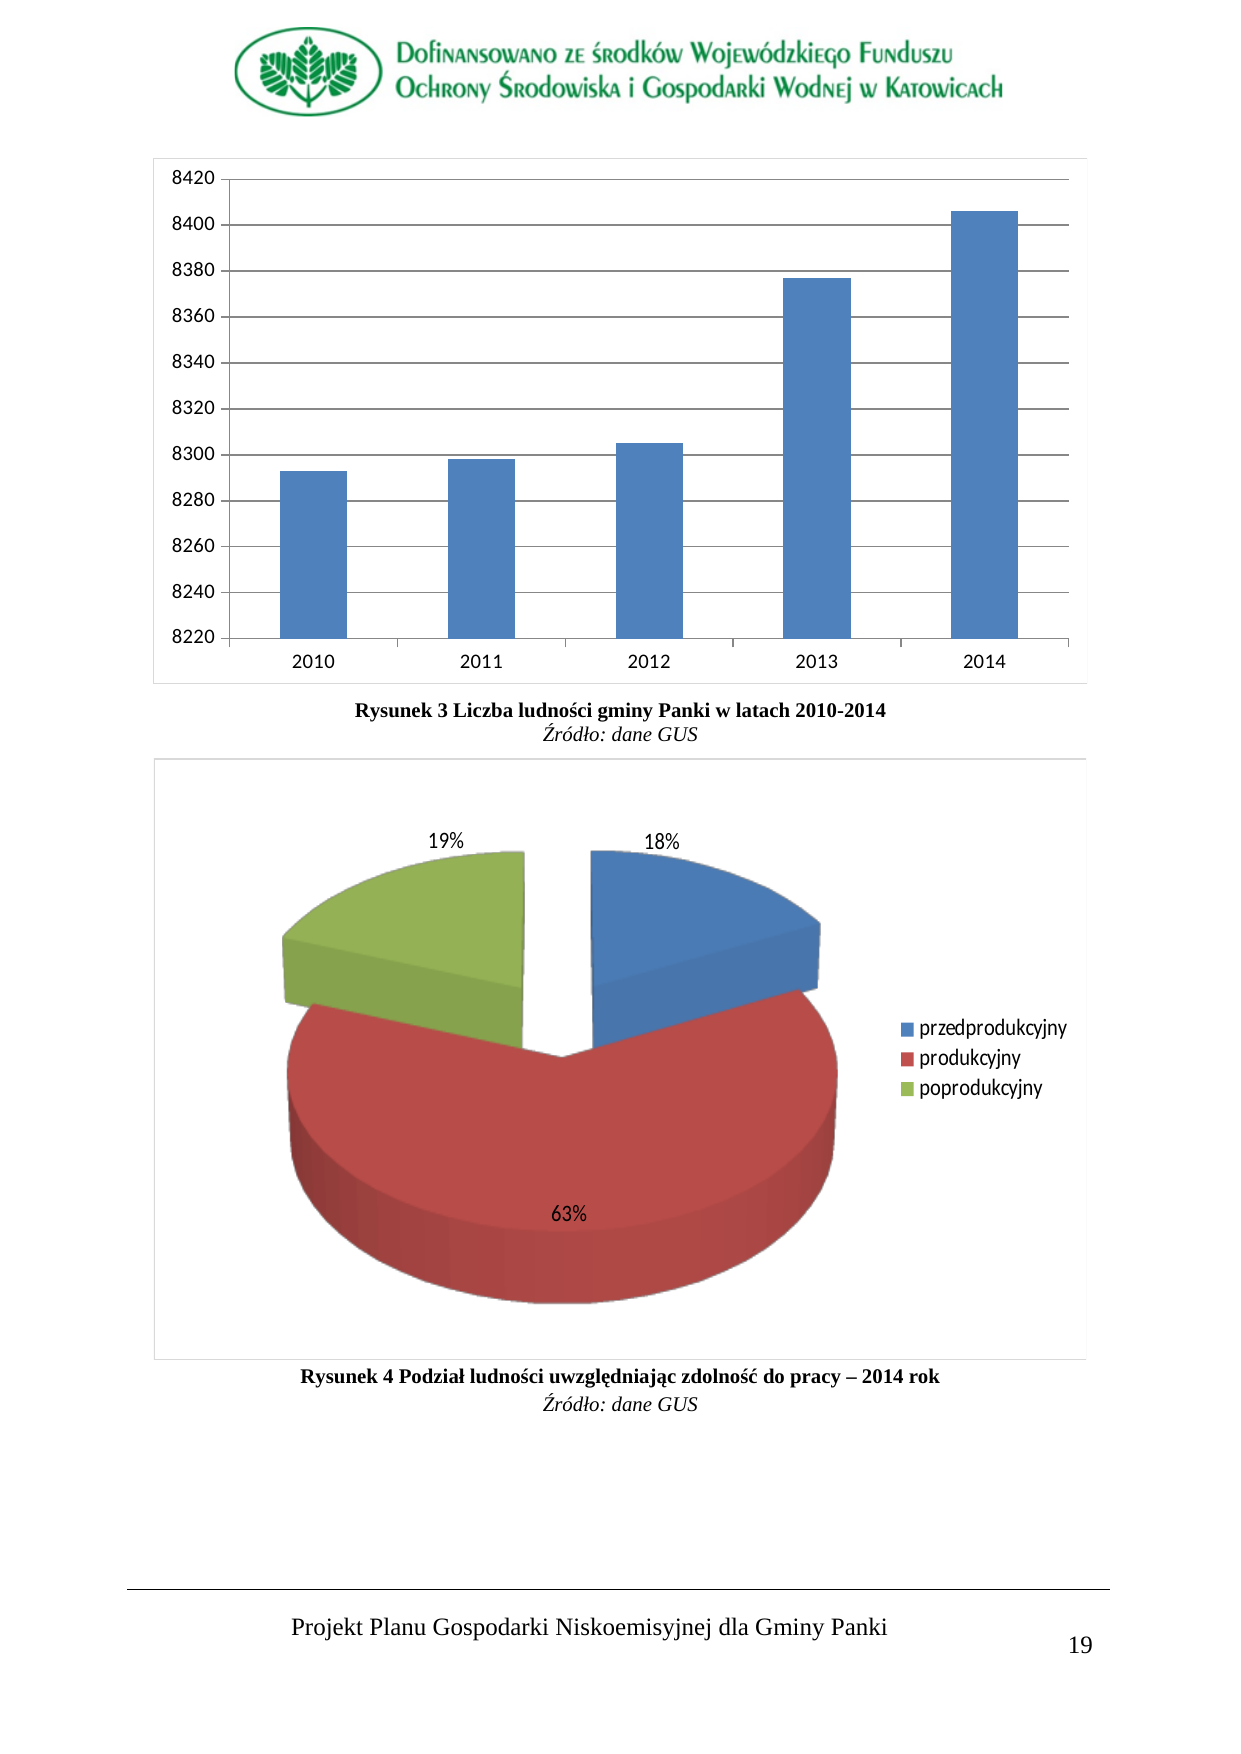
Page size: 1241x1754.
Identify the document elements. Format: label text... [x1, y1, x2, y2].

text Rysunek 4 Podział ludności uwzględniając zdolność do pracy – 2014 rok [148, 1364, 1093, 1388]
text Źródło: dane GUS [148, 722, 1093, 746]
text Źródło: dane GUS [148, 1392, 1093, 1416]
text Rysunek 3 Liczba ludności gminy Panki w latach 2010-2014 [148, 698, 1093, 722]
picture [234, 27, 1006, 119]
